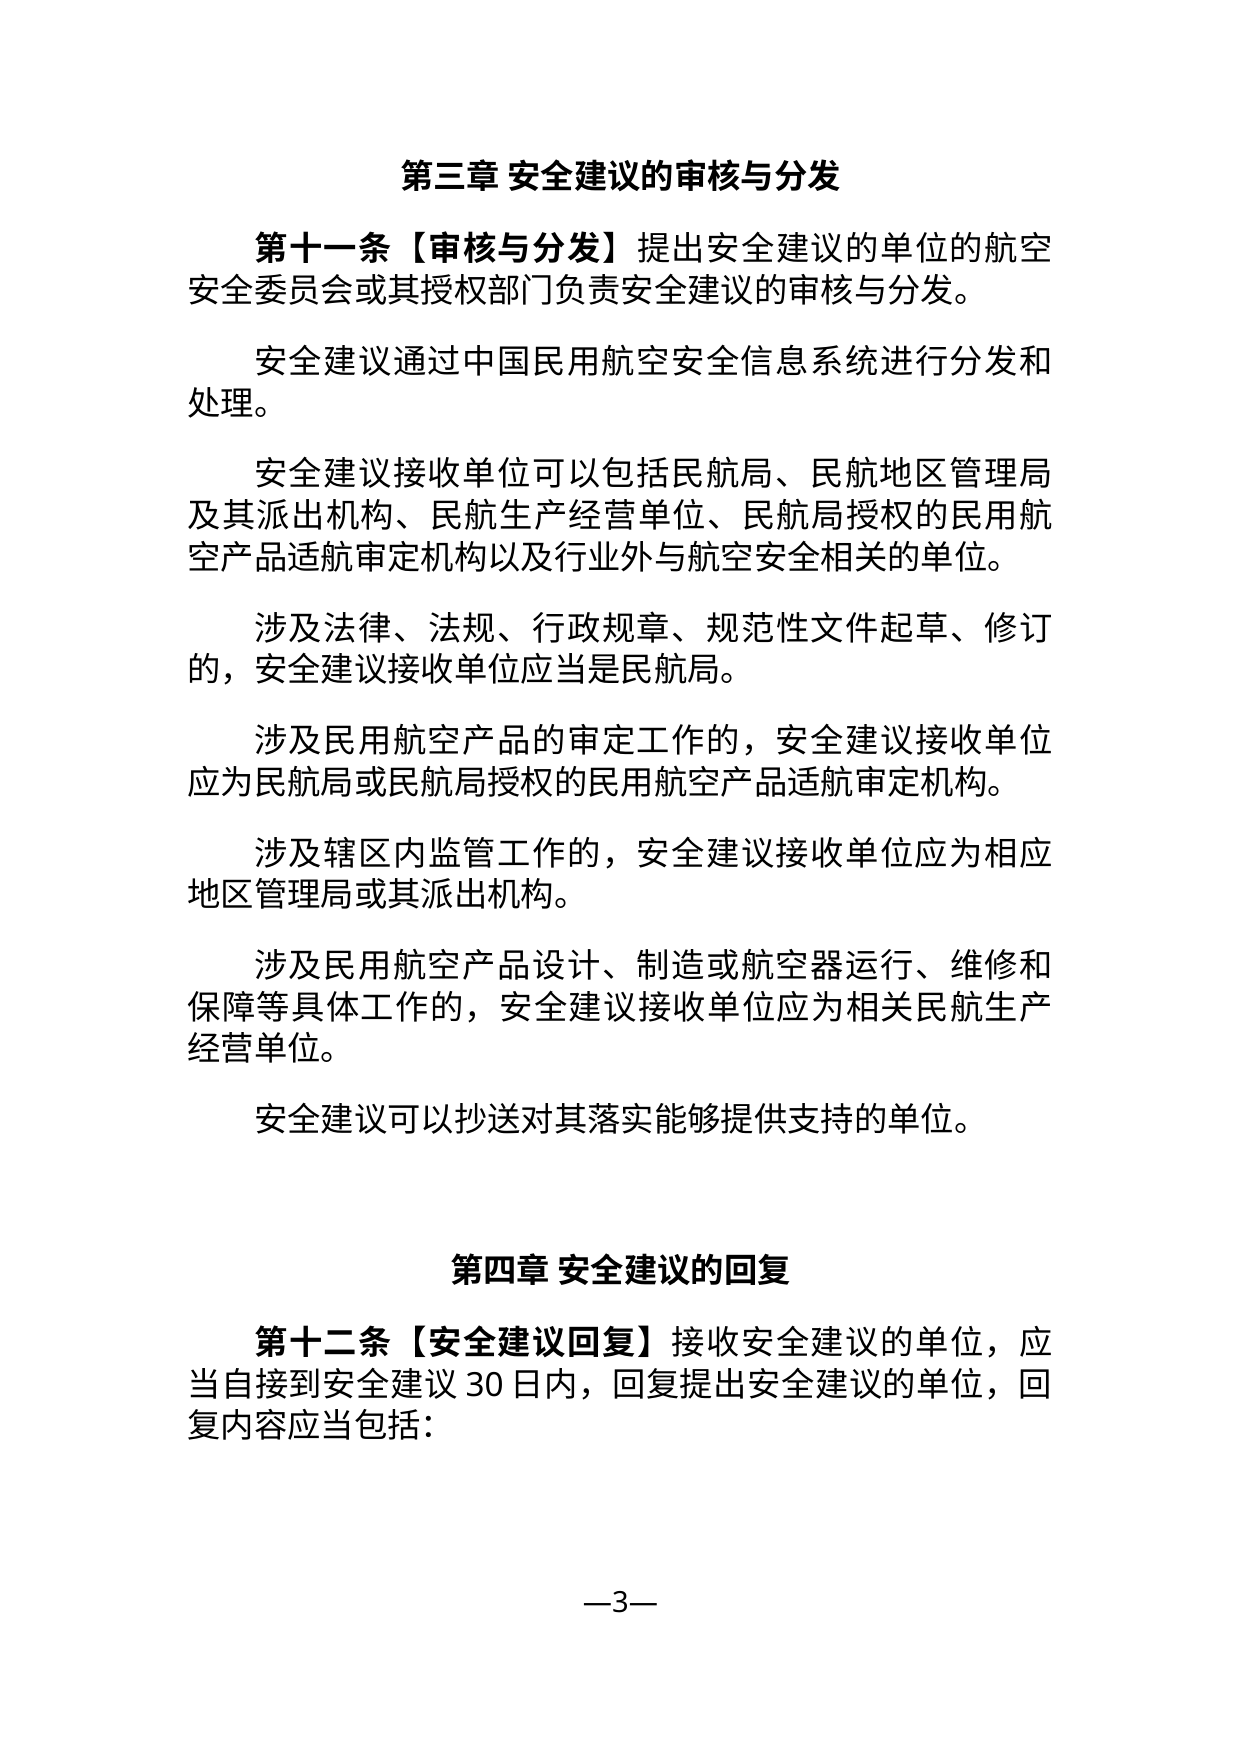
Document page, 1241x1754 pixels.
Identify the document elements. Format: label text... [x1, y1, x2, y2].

text 第十二条【安全建议回复】接收安全建议的单位，应当自接到安全建议30日内，回复提出安全建议的单位，回复内容应当包括： [187, 1321, 1053, 1446]
text 安全建议接收单位可以包括民航局、民航地区管理局及其派出机构、民航生产经营单位、民航局授权的民用航空产品适航审定机构以及行业外与航空安全相关的单位。 [187, 452, 1053, 577]
text 涉及辖区内监管工作的，安全建议接收单位应为相应地区管理局或其派出机构。 [187, 832, 1053, 915]
text 安全建议通过中国民用航空安全信息系统进行分发和处理。 [187, 340, 1053, 423]
text 第四章 安全建议的回复 [187, 1244, 1053, 1292]
text 安全建议可以抄送对其落实能够提供支持的单位。 [187, 1098, 1053, 1140]
text 涉及民用航空产品设计、制造或航空器运行、维修和保障等具体工作的，安全建议接收单位应为相关民航生产经营单位。 [187, 944, 1053, 1069]
subtitle 第三章 安全建议的审核与分发 [187, 150, 1053, 198]
text 第十一条【审核与分发】提出安全建议的单位的航空安全委员会或其授权部门负责安全建议的审核与分发。 [187, 227, 1053, 311]
text 涉及民用航空产品的审定工作的，安全建议接收单位应为民航局或民航局授权的民用航空产品适航审定机构。 [187, 719, 1053, 802]
text 涉及法律、法规、行政规章、规范性文件起草、修订的，安全建议接收单位应当是民航局。 [187, 607, 1053, 690]
